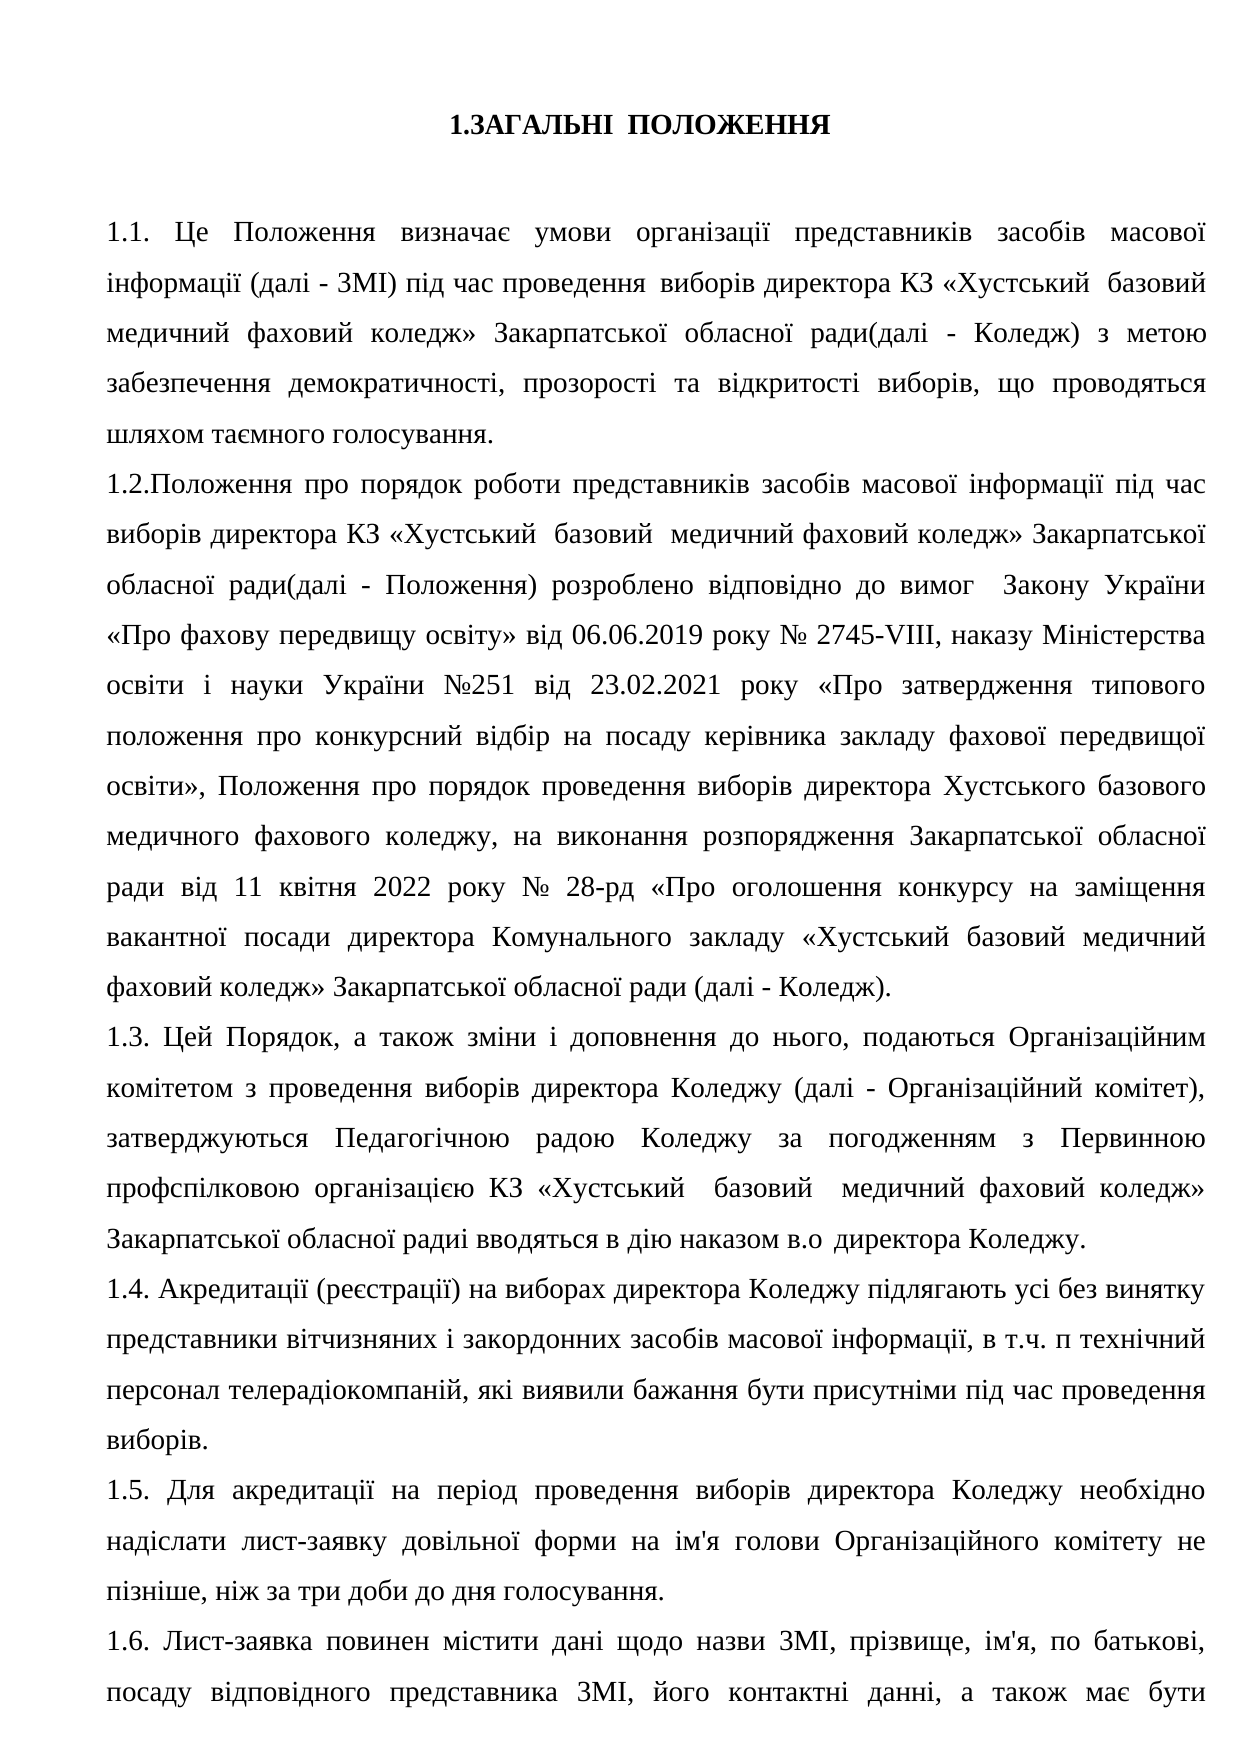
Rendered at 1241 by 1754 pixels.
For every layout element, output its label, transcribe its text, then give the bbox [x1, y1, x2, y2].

text 1.4. Акредитації (реєстрації) на виборах директора Коледжу підлягають yci без винятку представники вітчизняних i закордонних засобів масової інформації, в т.ч. п технічний персонал телерадіокомпаній, які виявили бажання бути присутніми під час проведення виборів. [106, 1271, 1207, 1456]
text 1.1. Це Положення визначає умови організації представників засобів масової інформації (далі - 3MI) під час проведення виборів директора КЗ «Хустський базовий медичний фаховий коледж» Закарпатської обласної ради(далі - Коледж) з метою забезпечення демократичності, прозорості та відкритості виборів, що проводяться шляхом таємного голосування. [106, 214, 1207, 449]
text 1.5. Для акредитації на період проведення виборів директора Коледжу необхідно надіслати лист-заявку довільної форми на ім'я голови Організаційного комітету не пізніше, ніж за три доби до дня голосування. [106, 1472, 1207, 1607]
text 1.2.Положення про порядок роботи представників засобів масової інформації під час виборів директора КЗ «Хустський базовий медичний фаховий коледж» Закарпатської обласної ради(далі - Положення) розроблено відповідно до вимог Закону України «Про фахову передвищу освіту» від 06.06.2019 року № 2745-VIII, наказу Міністерства освіти i науки України №251 від 23.02.2021 року «Про затвердження типового положення про конкурсний відбір на посаду керівника закладу фахової передвищої освіти», Положення про порядок проведення виборів директора Хустського базового медичного фахового коледжу, на виконання розпорядження Закарпатської обласної ради від 11 квітня 2022 року № 28-рд «Про оголошення конкурсу на заміщення вакантної посади директора Комунального закладу «Хустський базовий медичний фаховий коледж» Закарпатської обласної ради (далі - Коледж). [106, 466, 1207, 1003]
subtitle 1.ЗАГАЛЬНІ ПОЛОЖЕННЯ [449, 107, 1172, 141]
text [106, 1623, 1207, 1707]
text 1.3. Цей Порядок, а також зміни i доповнення до нього, подаються Організаційним комітетом з проведення виборів директора Коледжу (далі - Організаційний комітет), затверджуються Педагогічною радою Коледжу за погодженням з Первинною профспілковою організацією КЗ «Хустський базовий медичний фаховий коледж» Закарпатської обласної радиi вводяться в дію наказом в.о директора Коледжу. [106, 1019, 1207, 1254]
